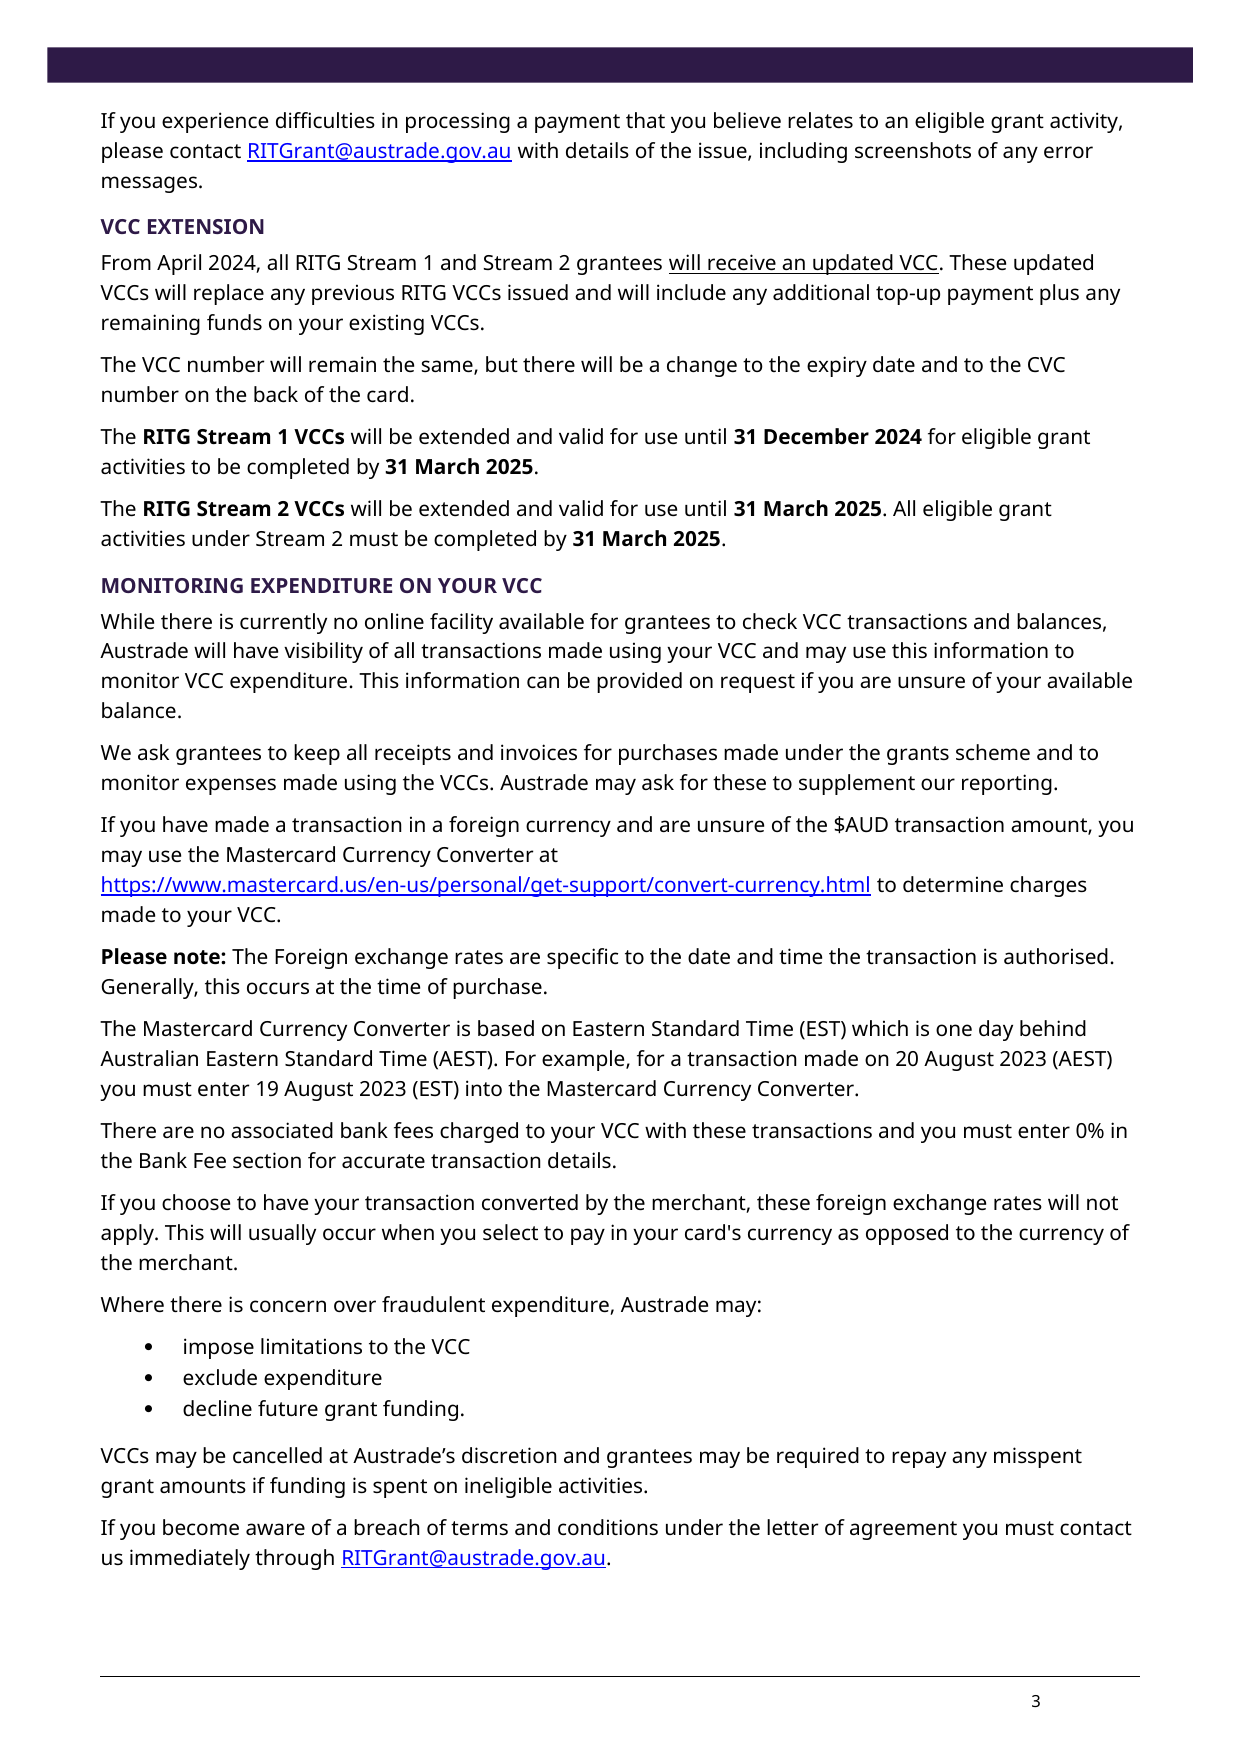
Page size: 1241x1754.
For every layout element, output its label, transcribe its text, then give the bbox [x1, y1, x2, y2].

list exclude expenditure [145, 1363, 1140, 1391]
list decline future grant funding. [145, 1394, 1140, 1422]
text If you experience difficulties in processing a payment that you believe relates to an eligible grant activity, please contact RITGrant@austrade.gov.au with details of the issue, including screenshots of any error messages. [100, 106, 1140, 194]
text Please note: The Foreign exchange rates are specific to the date and time the transaction is authorised. Generally, this occurs at the time of purchase. [100, 942, 1140, 1000]
text While there is currently no online facility available for grantees to check VCC transactions and balances, Austrade will have visibility of all transactions made using your VCC and may use this information to monitor VCC expenditure. This information can be provided on request if you are unsure of your available balance. [100, 607, 1140, 724]
text The RITG Stream 1 VCCs will be extended and valid for use until 31 December 2024 for eligible grant activities to be completed by 31 March 2025. [100, 422, 1140, 481]
text If you become aware of a breach of terms and conditions under the letter of agreement you must contact us immediately through RITGrant@austrade.gov.au. [100, 1513, 1140, 1571]
text Where there is concern over fraudulent expenditure, Austrade may: [100, 1290, 1140, 1318]
text The RITG Stream 2 VCCs will be extended and valid for use until 31 March 2025. All eligible grant activities under Stream 2 must be completed by 31 March 2025. [100, 494, 1140, 553]
text The Mastercard Currency Converter is based on Eastern Standard Time (EST) which is one day behind Australian Eastern Standard Time (AEST). For example, for a transaction made on 20 August 2023 (AEST) you must enter 19 August 2023 (EST) into the Mastercard Currency Converter. [100, 1014, 1140, 1102]
subtitle VCC EXTENSION [100, 212, 1140, 241]
text If you have made a transaction in a foreign currency and are unsure of the $AUD transaction amount, you may use the Mastercard Currency Converter at https://www.mastercard.us/en-us/personal/get-support/convert-currency.html to determine charges made to your VCC. [100, 811, 1140, 928]
text There are no associated bank fees charged to your VCC with these transactions and you must enter 0% in the Bank Fee section for accurate transaction details. [100, 1116, 1140, 1174]
text From April 2024, all RITG Stream 1 and Stream 2 grantees will receive an updated VCC. These updated VCCs will replace any previous RITG VCCs issued and will include any additional top-up payment plus any remaining funds on your existing VCCs. [100, 248, 1140, 336]
list impose limitations to the VCC [145, 1332, 1140, 1361]
text The VCC number will remain the same, but there will be a change to the expiry date and to the CVC number on the back of the card. [100, 350, 1140, 408]
text If you choose to have your transaction converted by the merchant, these foreign exchange rates will not apply. This will usually occur when you select to pay in your card's currency as opposed to the currency of the merchant. [100, 1188, 1140, 1276]
subtitle monitoring expenditure on your VCC [100, 571, 1140, 599]
text VCCs may be cancelled at Austrade’s discretion and grantees may be required to repay any misspent grant amounts if funding is spent on ineligible activities. [100, 1441, 1140, 1499]
text We ask grantees to keep all receipts and invoices for purchases made under the grants scheme and to monitor expenses made using the VCCs. Austrade may ask for these to supplement our reporting. [100, 738, 1140, 797]
